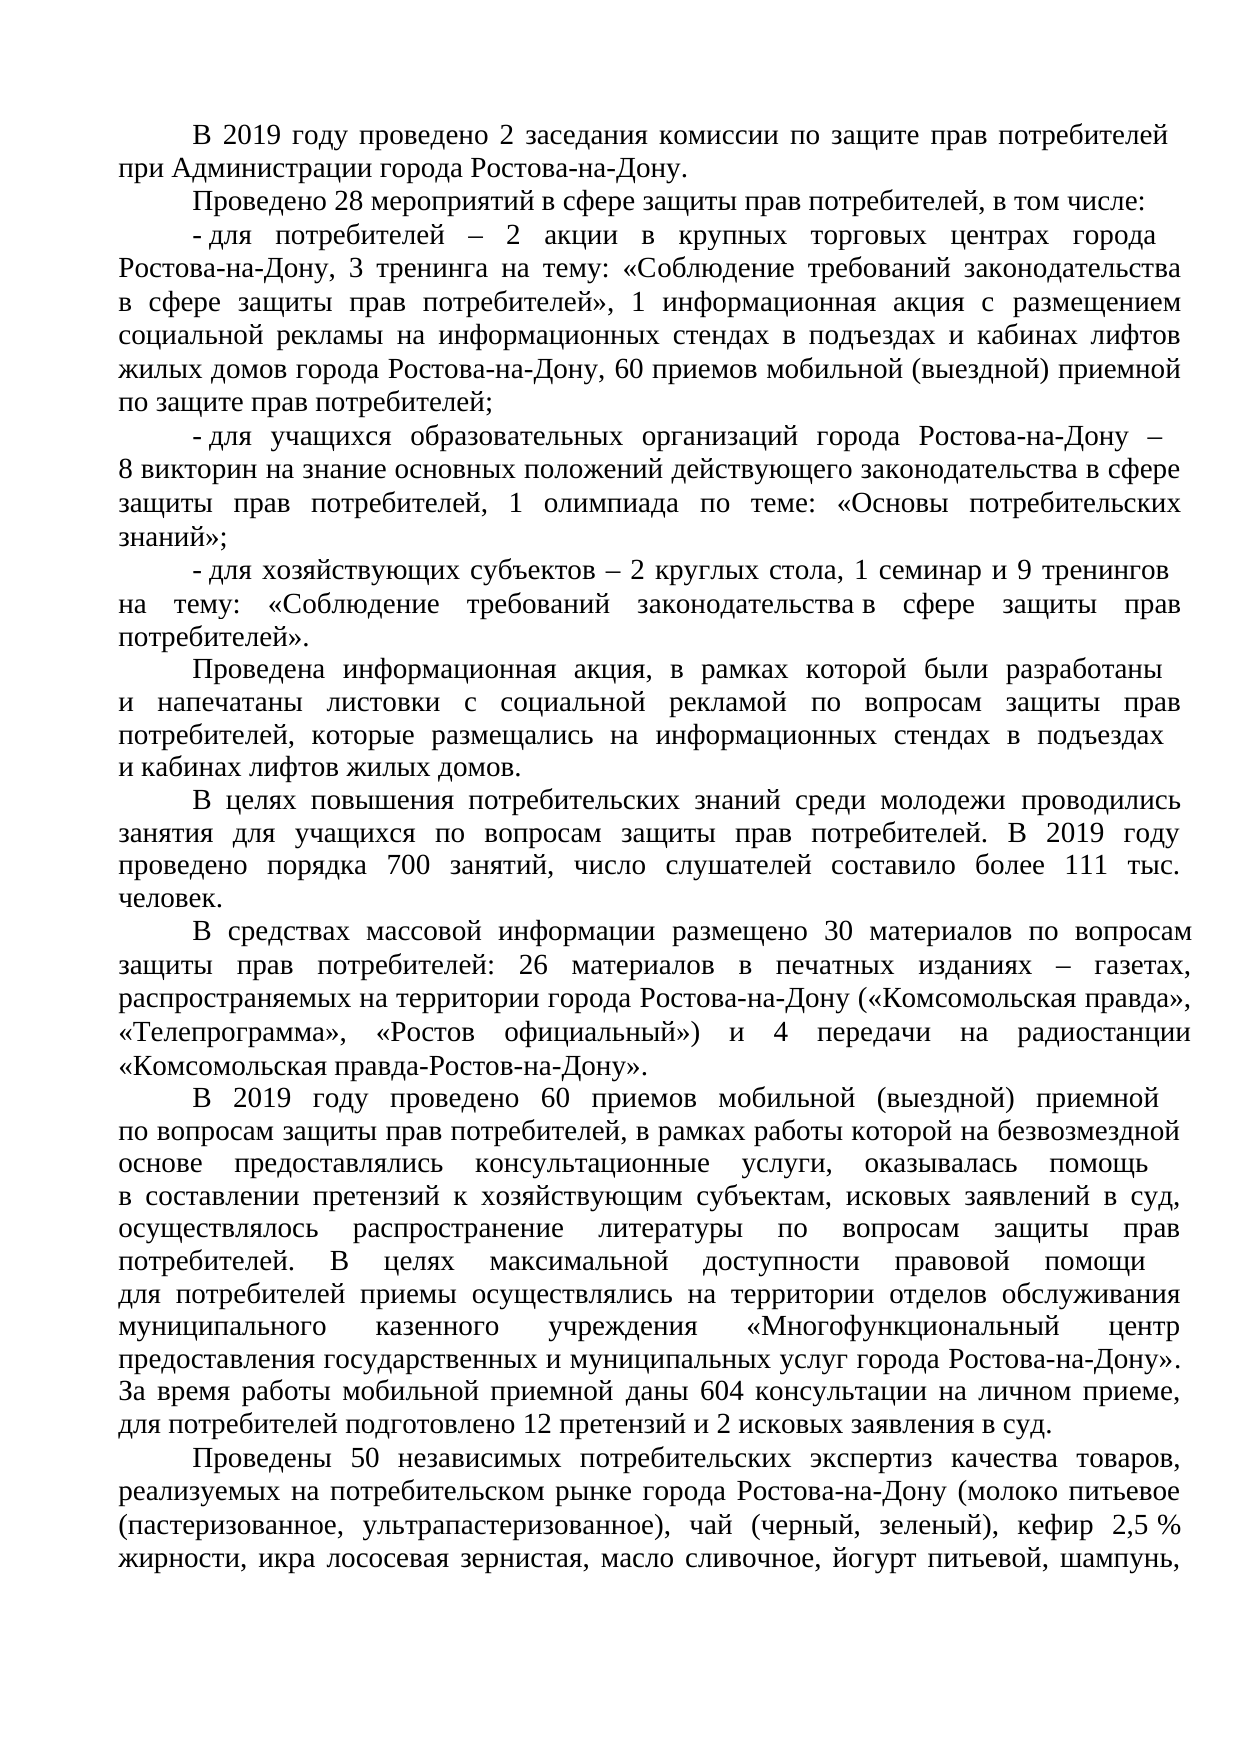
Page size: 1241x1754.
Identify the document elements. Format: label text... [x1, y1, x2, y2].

text В 2019 году проведено 2 заседания комиссии по защите прав потребителей при Администрации города Ростова-на-Дону. [118, 118, 1181, 183]
text В средствах массовой информации размещено 30 материалов по вопросам защиты прав потребителей: 26 материалов в печатных изданиях – газетах, распространяемых на территории города Ростова-на-Дону («Комсомольская правда», «Телепрограмма», «Ростов официальный») и 4 передачи на радиостанции «Комсомольская правда-Ростов-на-Дону». [118, 913, 1192, 1081]
text - для потребителей – 2 акции в крупных торговых центрах города Ростова-на-Дону, 3 тренинга на тему: «Соблюдение требований законодательства в сфере защиты прав потребителей», 1 информационная акция с размещением социальной рекламы на информационных стендах в подъездах и кабинах лифтов жилых домов города Ростова-на-Дону, 60 приемов мобильной (выездной) приемной по защите прав потребителей; [118, 284, 1181, 418]
text - для потребителей – 2 акции в крупных торговых центрах города Ростова-на-Дону, 3 тренинга на тему: «Соблюдение требований законодательства в сфере защиты прав потребителей», 1 информационная акция с размещением социальной рекламы на информационных стендах в подъездах и кабинах лифтов жилых домов города Ростова-на-Дону, 60 приемов мобильной (выездной) приемной по защите прав потребителей; [118, 217, 1181, 284]
text В целях повышения потребительских знаний среди молодежи проводились занятия для учащихся по вопросам защиты прав потребителей. В 2019 году проведено порядка 700 занятий, число слушателей составило более 111 тыс. человек. [118, 783, 1181, 913]
text Проведена информационная акция, в рамках которой были разработаны и напечатаны листовки с социальной рекламой по вопросам защиты прав потребителей, которые размещались на информационных стендах в подъездах и кабинах лифтов жилых домов. [118, 653, 1181, 783]
text Проведено 28 мероприятий в сфере защиты прав потребителей, в том числе: [118, 183, 1181, 217]
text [118, 1440, 1181, 1574]
text В 2019 году проведено 60 приемов мобильной (выездной) приемной по вопросам защиты прав потребителей, в рамках работы которой на безвозмездной основе предоставлялись консультационные услуги, оказывалась помощь в составлении претензий к хозяйствующим субъектам, исковых заявлений в суд, осуществлялось распространение литературы по вопросам защиты прав потребителей. В целях максимальной доступности правовой помощи для потребителей приемы осуществлялись на территории отделов обслуживания муниципального казенного учреждения «Многофункциональный центр предоставления государственных и муниципальных услуг города Ростова-на-Дону». За время работы мобильной приемной даны 604 консультации на личном приеме, для потребителей подготовлено 12 претензий и 2 исковых заявления в суд. [118, 1081, 1181, 1440]
text - для хозяйствующих субъектов – 2 круглых стола, 1 семинар и 9 тренингов на тему: «Соблюдение требований законодательства в сфере защиты прав потребителей». [118, 552, 1181, 653]
text - для учащихся образовательных организаций города Ростова-на-Дону – 8 викторин на знание основных положений действующего законодательства в сфере защиты прав потребителей, 1 олимпиада по теме: «Основы потребительских знаний»; [118, 418, 1181, 552]
